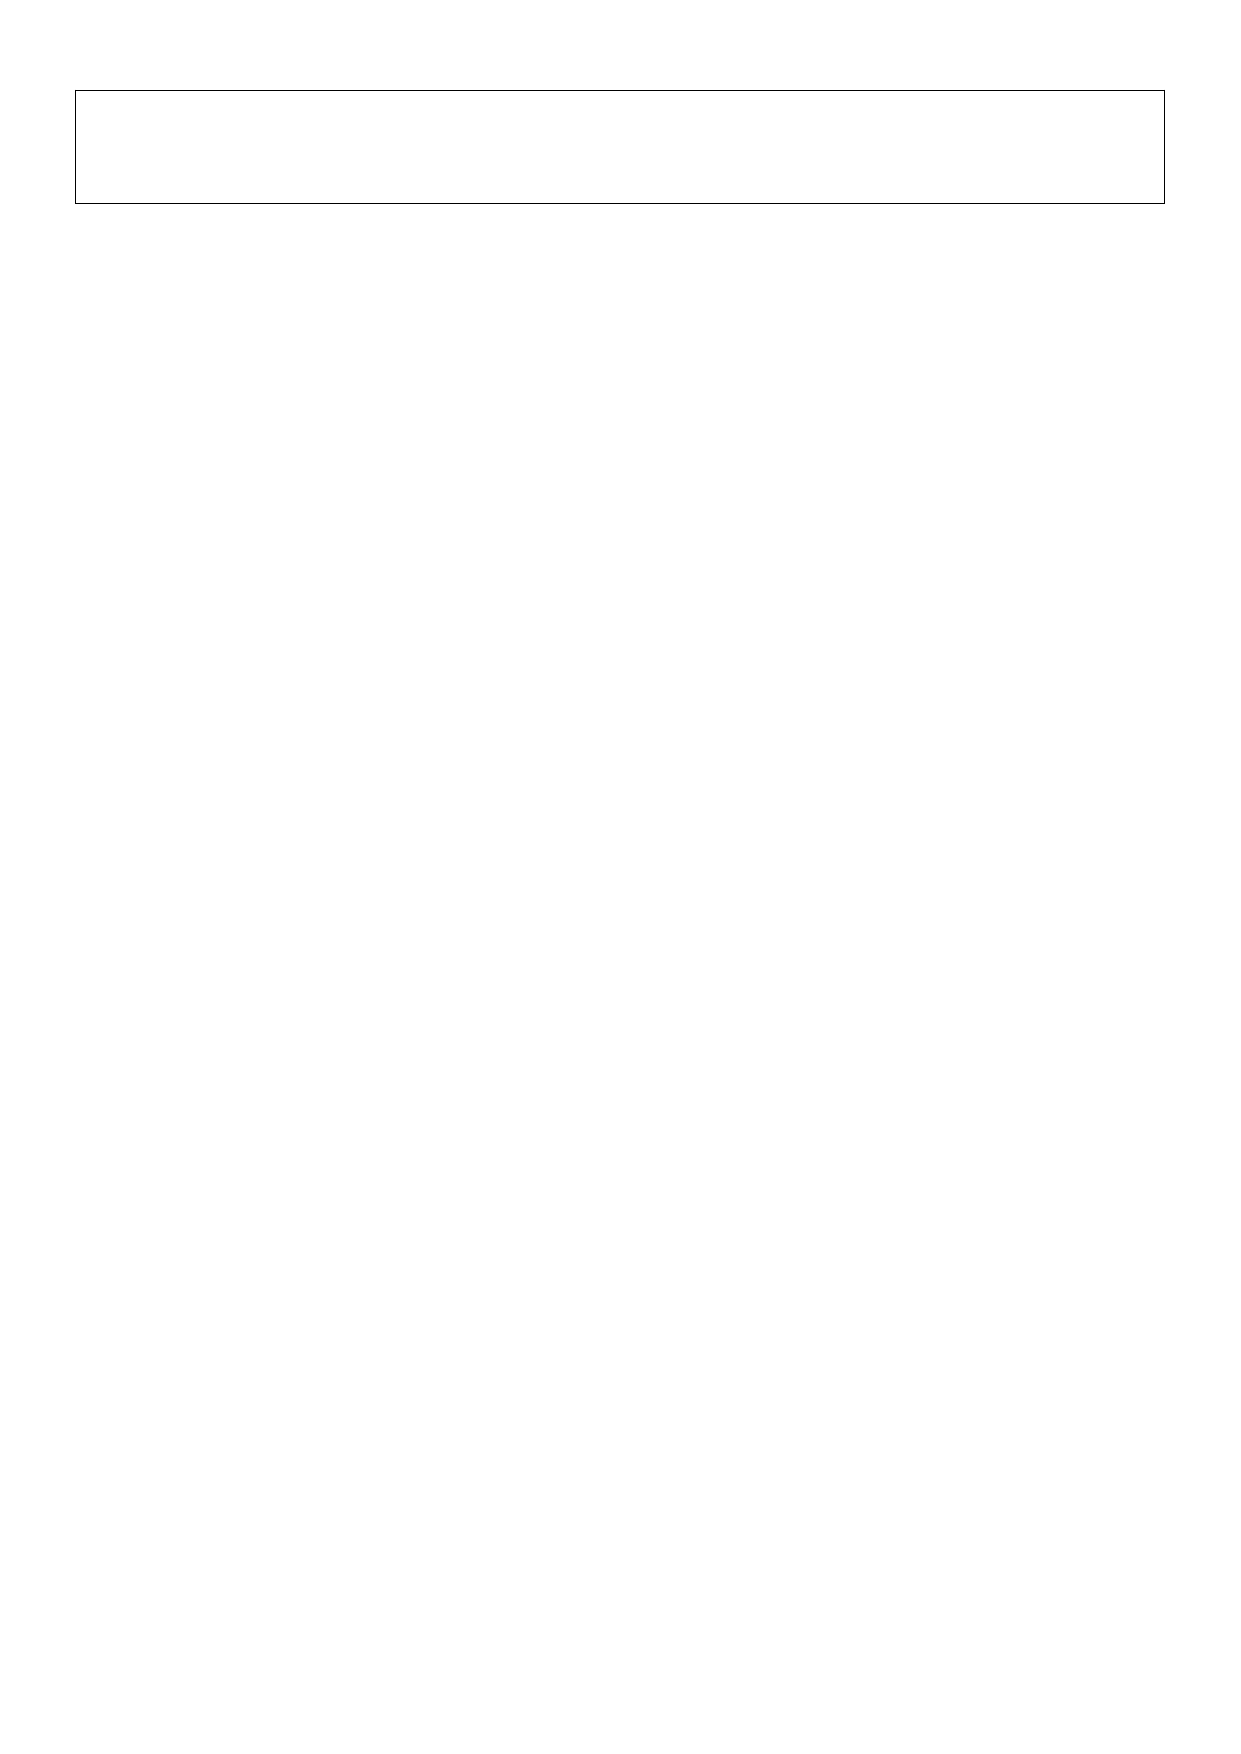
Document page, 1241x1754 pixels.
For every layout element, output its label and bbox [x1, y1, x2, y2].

table_cell [76, 91, 1164, 203]
